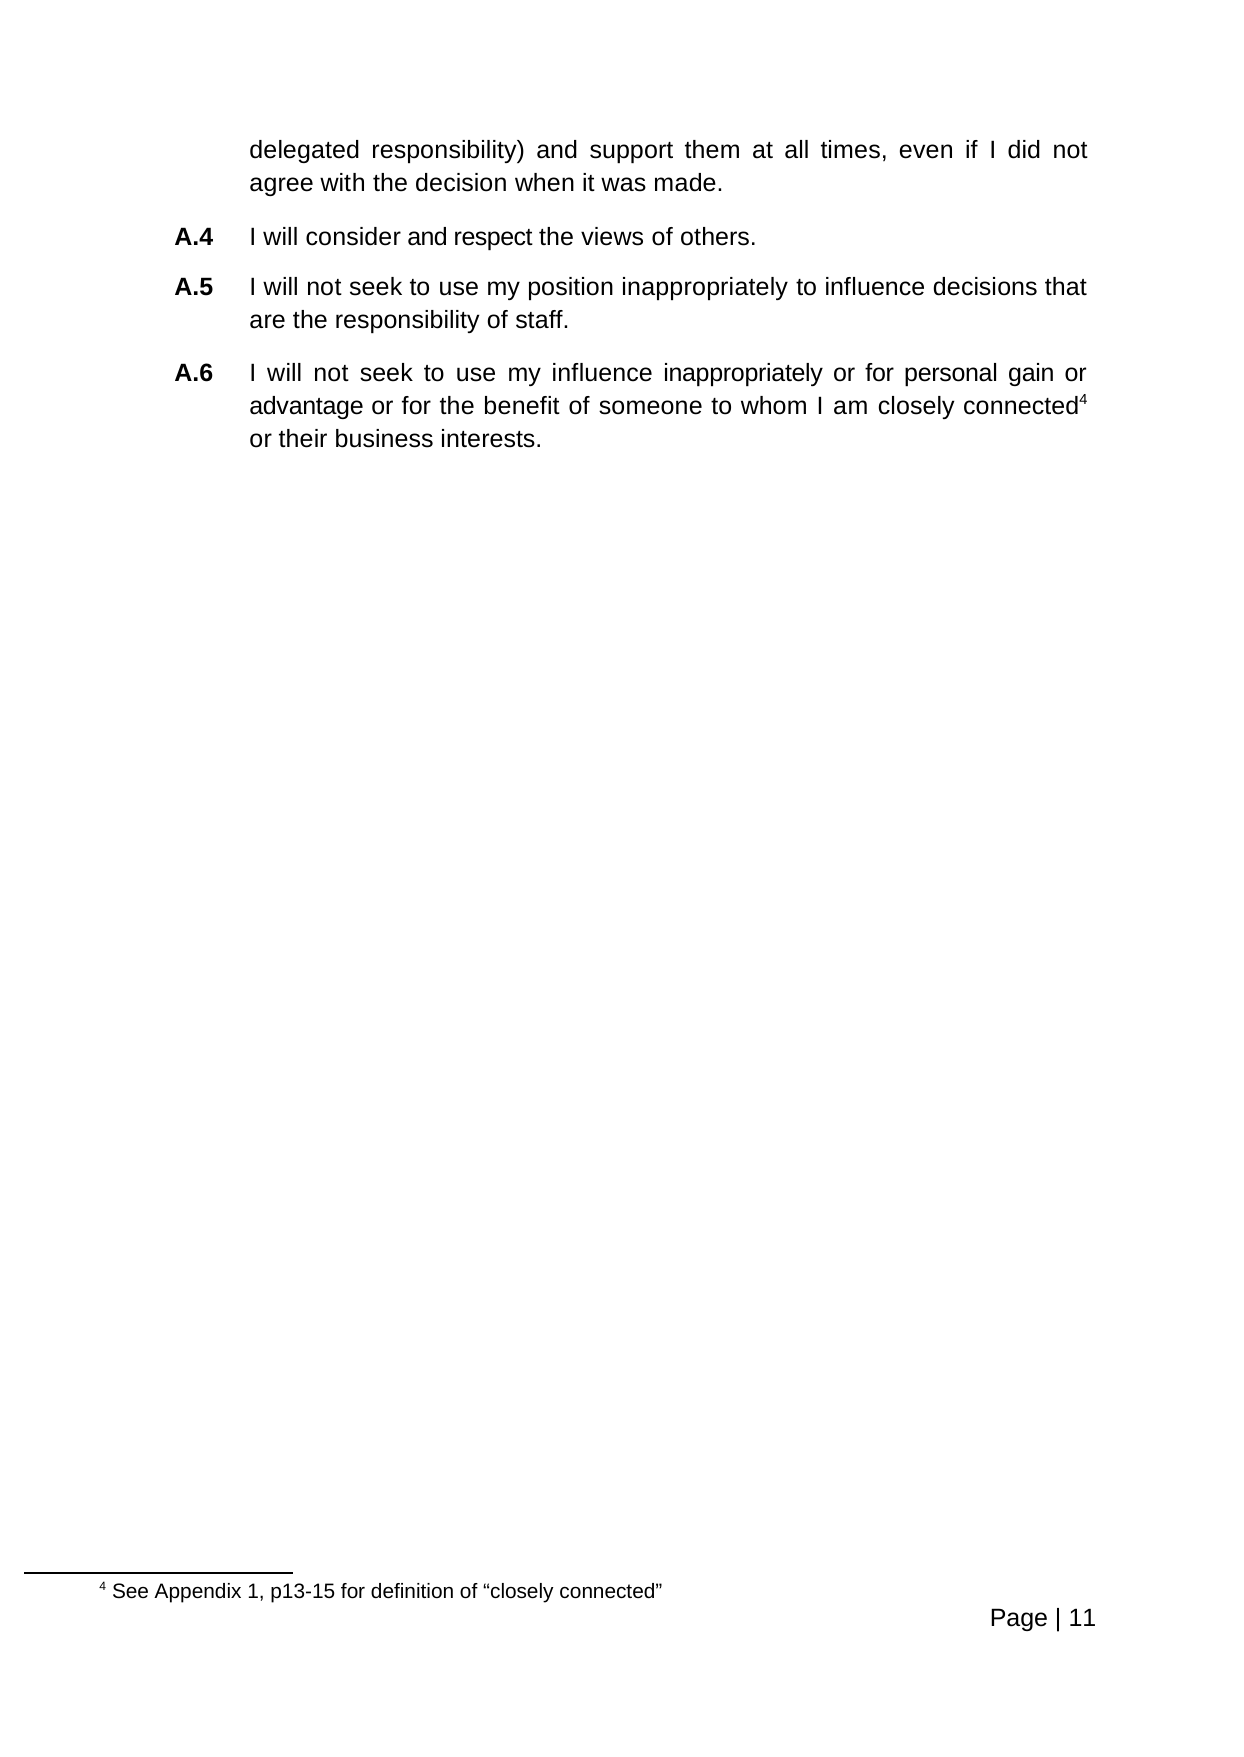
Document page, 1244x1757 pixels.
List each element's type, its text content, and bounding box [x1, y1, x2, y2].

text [174, 135, 1087, 197]
text A.4 I will consider and respect the views of others. [174, 222, 1087, 251]
text A.5 I will not seek to use my position inappropriately to influence decisions that are the responsibility of staff. [174, 272, 1087, 333]
text A.6 I will not seek to use my influence inappropriately or for personal gain or advantage or for the benefit of someone to whom I am closely connected or their business interests. [174, 358, 1087, 452]
